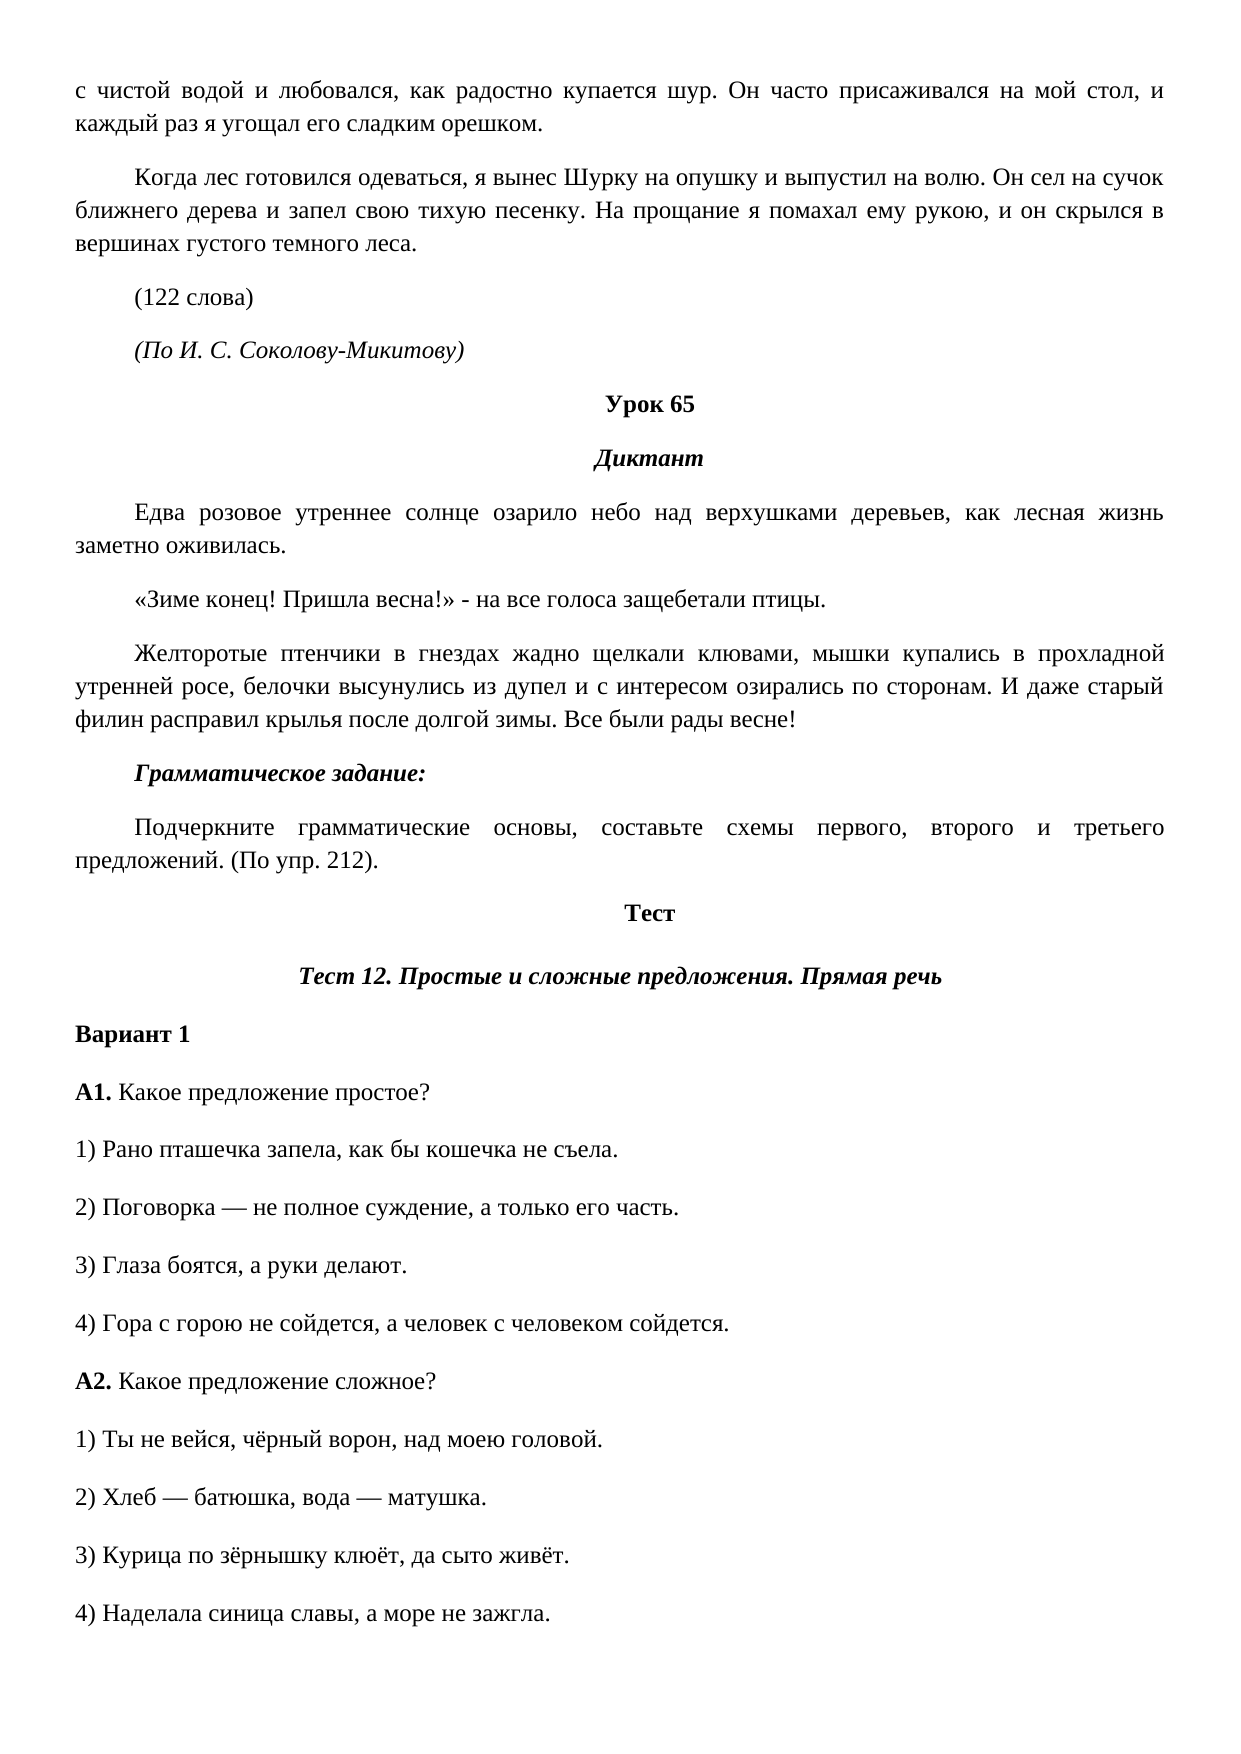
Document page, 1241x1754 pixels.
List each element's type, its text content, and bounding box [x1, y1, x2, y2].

text Когда лес готовился одеваться, я вынес Шурку на опушку и выпустил на волю. Он сел на сучок ближнего дерева и запел свою тихую песенку. На прощание я помахал ему рукою, и он скрылся в вершинах густого темного леса. [75, 162, 1165, 257]
text Тест [75, 898, 1165, 927]
text 2) Поговорка — не полное суждение, а только его часть. [75, 1192, 1165, 1221]
text 4) Гора с горою не сойдется, а человек с человеком сойдется. [75, 1308, 1165, 1337]
text (122 слова) [75, 282, 1165, 311]
text 3) Глаза боятся, а руки делают. [75, 1250, 1165, 1279]
text Тест 12. Простые и сложные предложения. Прямая речь [75, 961, 1165, 989]
text Диктант [75, 443, 1165, 472]
text Едва розовое утреннее солнце озарило небо над верхушками деревьев, как лесная жизнь заметно оживилась. [75, 497, 1165, 559]
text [75, 75, 1165, 137]
text 2) Хлеб — батюшка, вода — матушка. [75, 1482, 1165, 1511]
text А1. Какое предложение простое? [75, 1077, 1165, 1105]
text 1) Рано пташечка запела, как бы кошечка не съела. [75, 1134, 1165, 1163]
text Подчеркните грамматические основы, составьте схемы первого, второго и третьего предложений. (По упр. 212). [75, 812, 1165, 873]
text 3) Курица по зёрнышку клюёт, да сыто живёт. [75, 1540, 1165, 1569]
text 4) Наделала синица славы, а море не зажгла. [75, 1598, 1165, 1627]
text Желторотые птенчики в гнездах жадно щелкали клювами, мышки купались в прохладной утренней росе, белочки высунулись из дупел и с интересом озирались по сторонам. И даже старый филин расправил крылья после долгой зимы. Все были рады весне! [75, 638, 1165, 733]
text 1) Ты не вейся, чёрный ворон, над моею головой. [75, 1424, 1165, 1453]
text Вариант 1 [75, 1019, 1165, 1047]
text Грамматическое задание: [75, 758, 1165, 787]
text Урок 65 [75, 389, 1165, 418]
text (По И. С. Соколову-Микитову) [75, 336, 1165, 364]
text «Зиме конец! Пришла весна!» - на все голоса защебетали птицы. [75, 584, 1165, 613]
text А2. Какое предложение сложное? [75, 1366, 1165, 1395]
